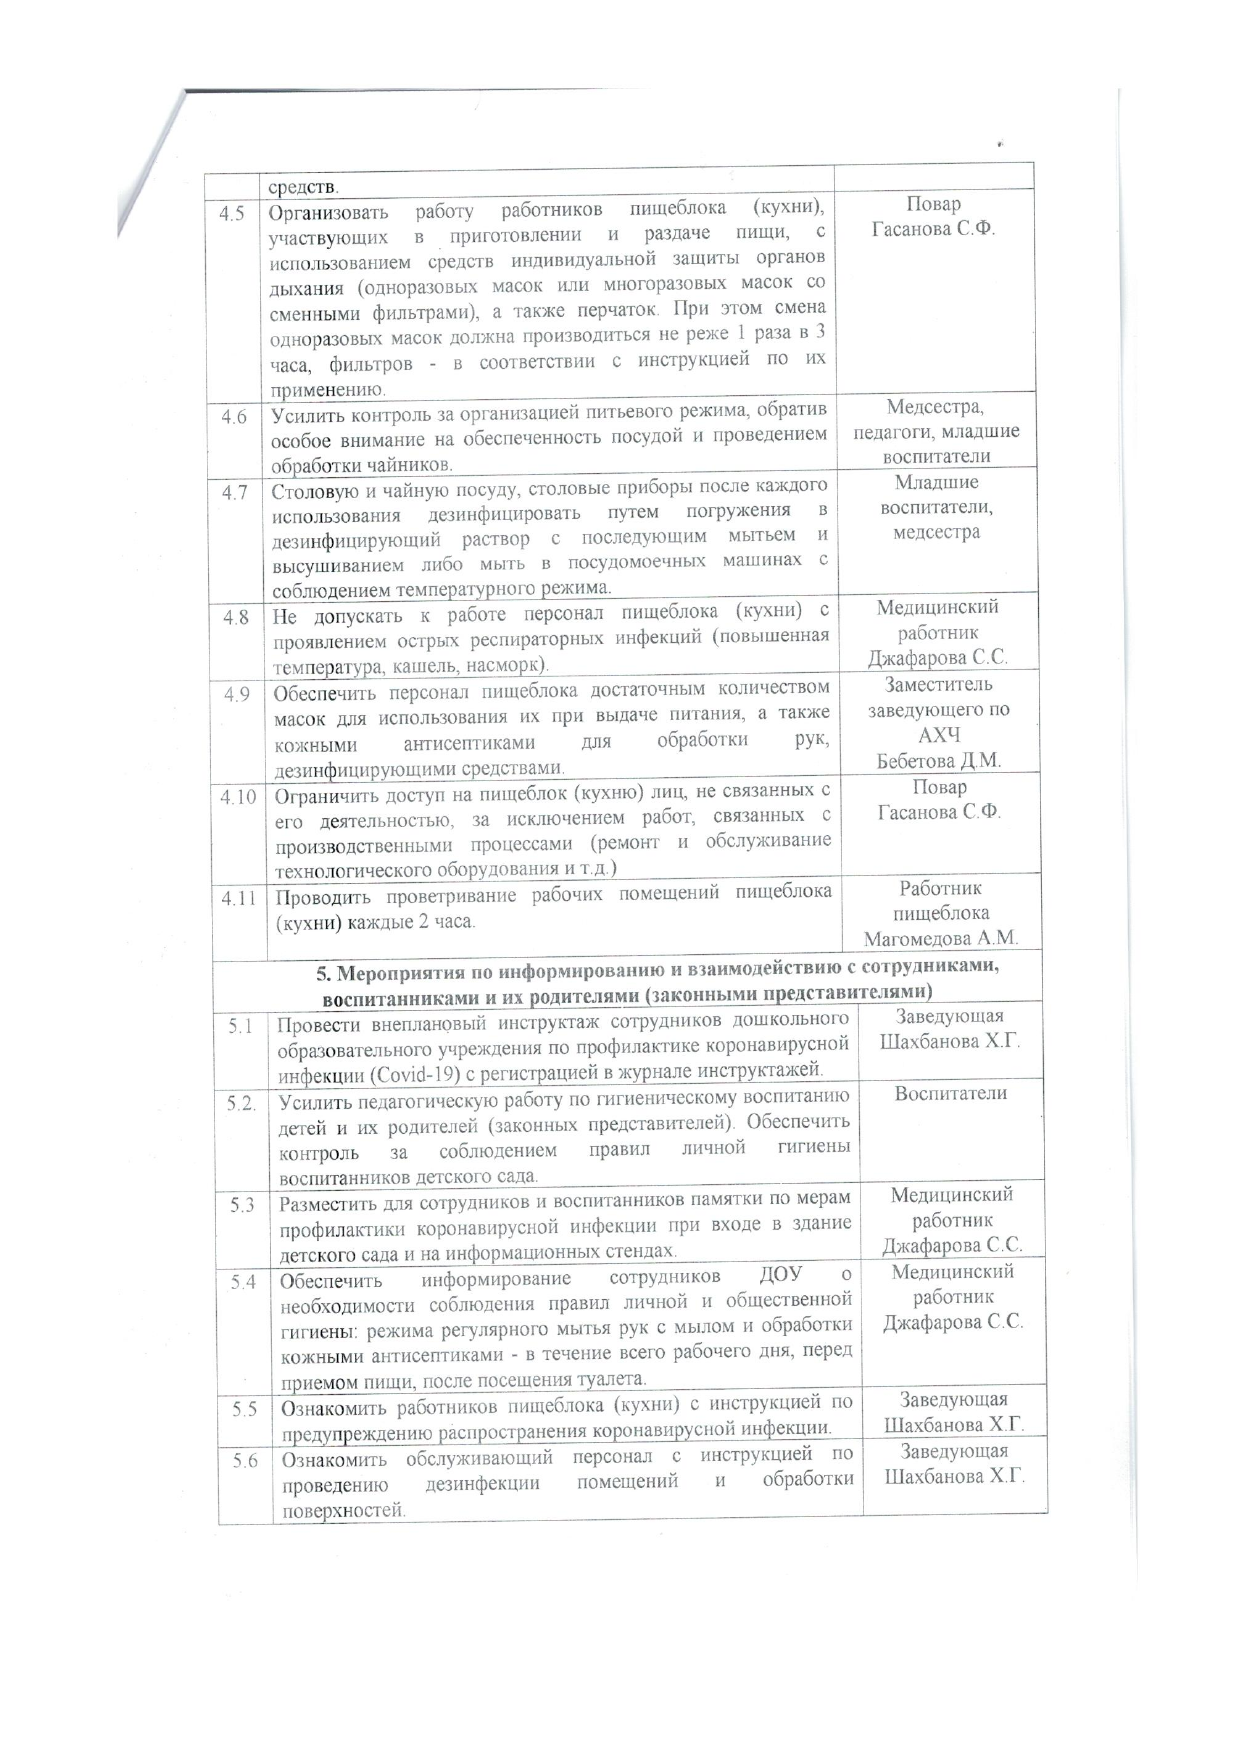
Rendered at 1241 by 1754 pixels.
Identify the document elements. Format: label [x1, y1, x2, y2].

picture [103, 73, 1152, 1618]
